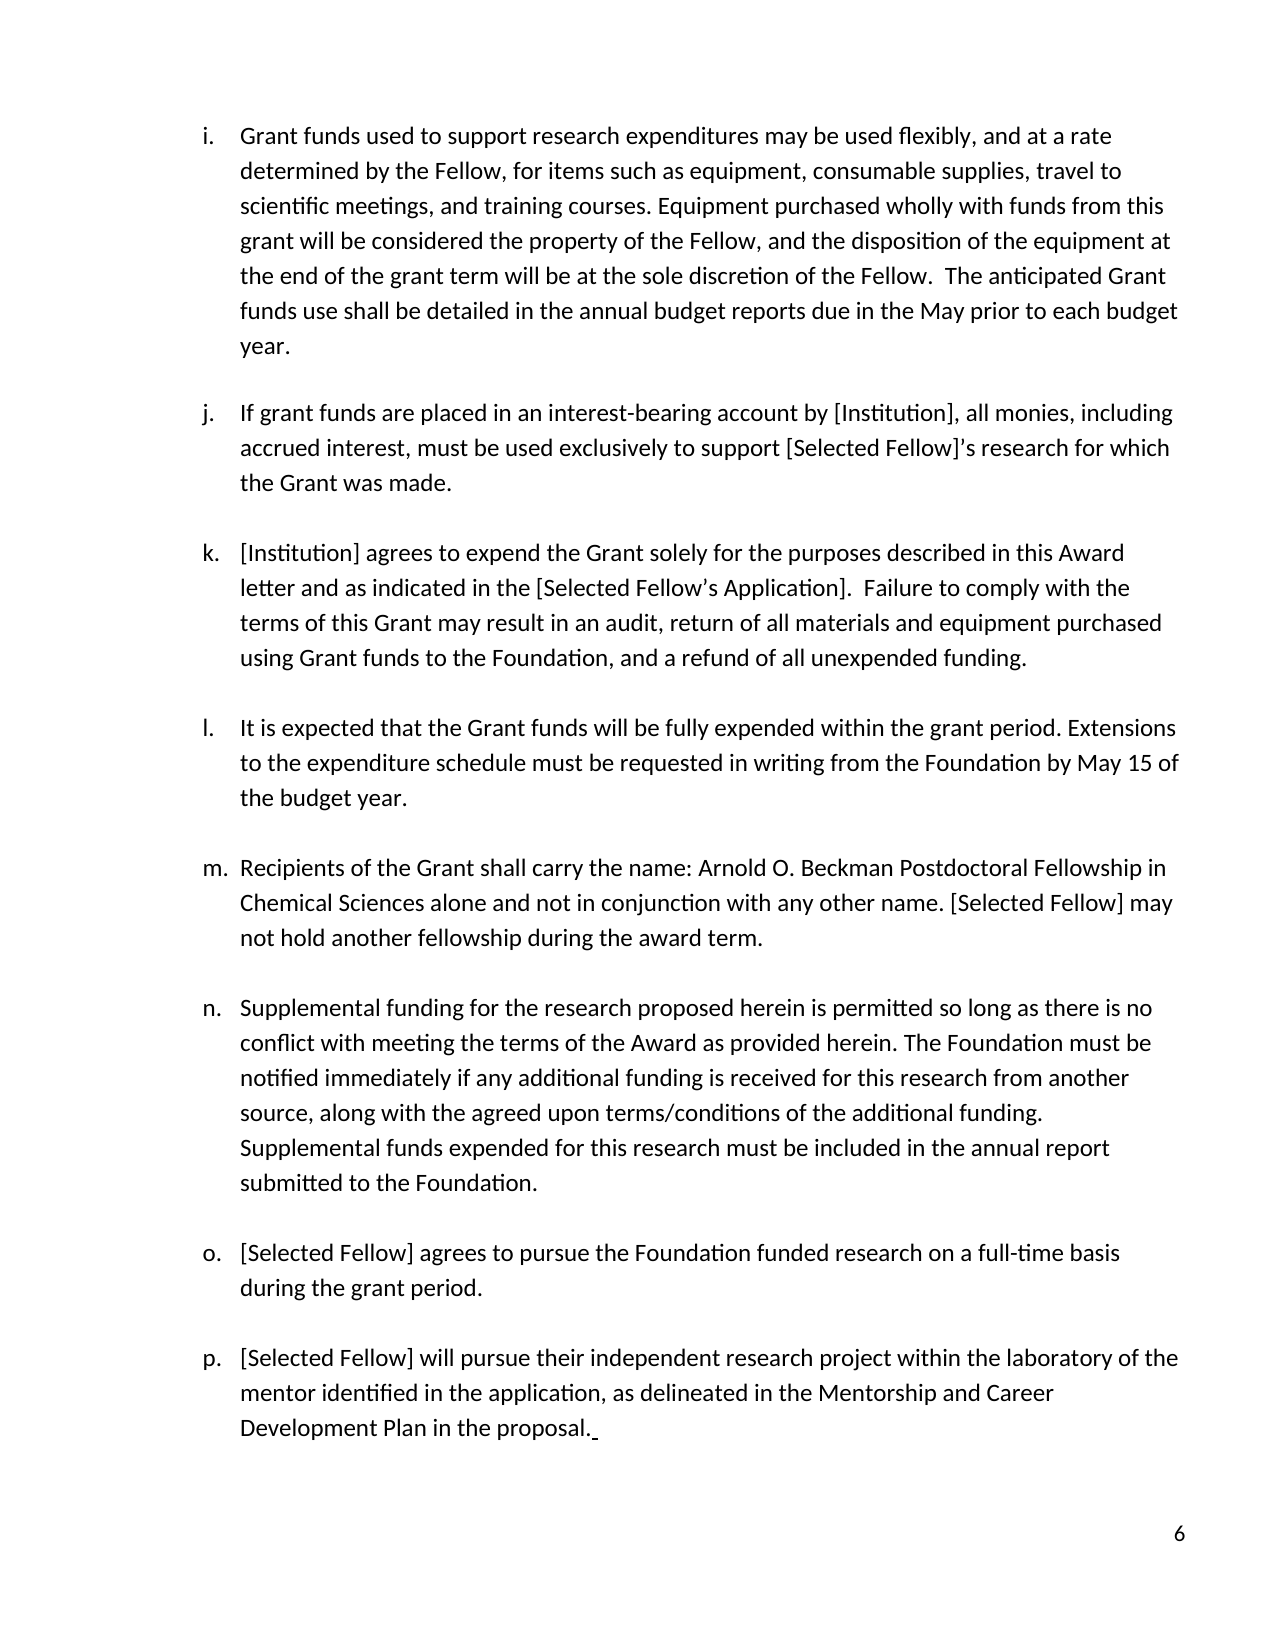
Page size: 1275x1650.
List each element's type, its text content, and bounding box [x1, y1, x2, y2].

list [Institution] agrees to expend the Grant solely for the purposes described in this Award letter and as indicated in the [Selected Fellow’s Application]. Failure to comply with the terms of this Grant may result in an audit, return of all materials and equipment purchased using Grant funds to the Foundation, and a refund of all unexpended funding. [202, 537, 1185, 673]
list Recipients of the Grant shall carry the name: Arnold O. Beckman Postdoctoral Fellowship in Chemical Sciences alone and not in conjunction with any other name. [Selected Fellow] may not hold another fellowship during the award term. [202, 852, 1185, 953]
list Supplemental funding for the research proposed herein is permitted so long as there is no conflict with meeting the terms of the Award as provided herein. The Foundation must be notified immediately if any additional funding is received for this research from another source, along with the agreed upon terms/conditions of the additional funding. Supplemental funds expended for this research must be included in the annual report submitted to the Foundation. [202, 992, 1185, 1198]
list [Selected Fellow] agrees to pursue the Foundation funded research on a full-time basis during the grant period. [202, 1237, 1185, 1303]
list Grant funds used to support research expenditures may be used flexibly, and at a rate determined by the Fellow, for items such as equipment, consumable supplies, travel to scientific meetings, and training courses. Equipment purchased wholly with funds from this grant will be considered the property of the Fellow, and the disposition of the equipment at the end of the grant term will be at the sole discretion of the Fellow. The anticipated Grant funds use shall be detailed in the annual budget reports due in the May prior to each budget year. [202, 120, 1185, 361]
list It is expected that the Grant funds will be fully expended within the grant period. Extensions to the expenditure schedule must be requested in writing from the Foundation by May 15 of the budget year. [202, 712, 1185, 813]
list [Selected Fellow] will pursue their independent research project within the laboratory of the mentor identified in the application, as delineated in the Mentorship and Career Development Plan in the proposal. [202, 1342, 1185, 1443]
list If grant funds are placed in an interest-bearing account by [Institution], all monies, including accrued interest, must be used exclusively to support [Selected Fellow]’s research for which the Grant was made. [202, 397, 1185, 498]
